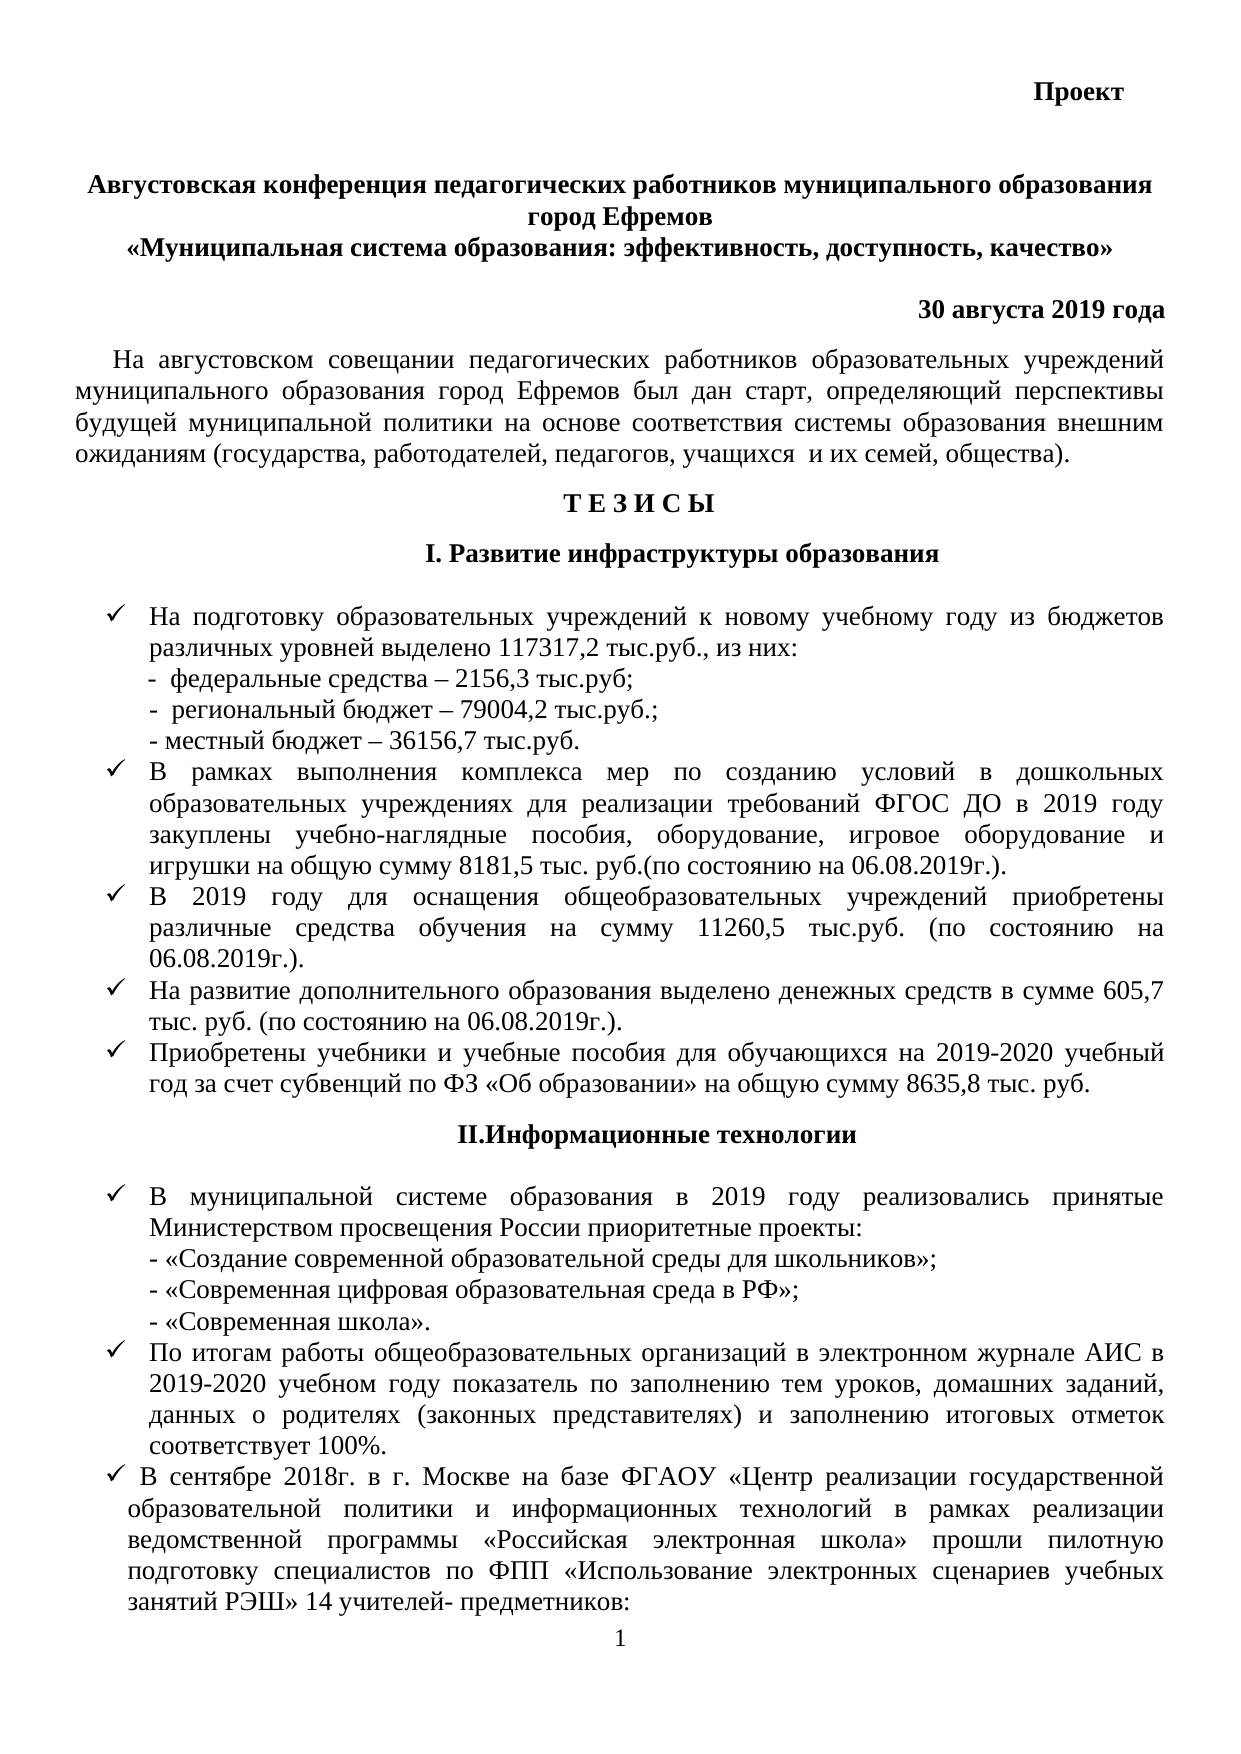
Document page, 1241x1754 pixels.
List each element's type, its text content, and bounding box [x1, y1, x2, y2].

list Приобретены учебники и учебные пособия для обучающихся на 2019-2020 учебный год за счет субвенций по ФЗ «Об образовании» на общую сумму 8635,8 тыс. руб. [104, 1036, 1165, 1098]
list В сентябре 2018г. в г. Москве на базе ФГАОУ «Центр реализации государственной образовательной политики и информационных технологий в рамках реализации ведомственной программы «Российская электронная школа» прошли пилотную подготовку специалистов по ФПП «Использование электронных сценариев учебных занятий РЭШ» 14 учителей- предметников: [104, 1461, 1165, 1616]
list В муниципальной системе образования в 2019 году реализовались принятые Министерством просвещения России приоритетные проекты: [104, 1180, 1165, 1242]
text На августовском совещании педагогических работников образовательных учреждений муниципального образования город Ефремов был дан старт, определяющий перспективы будущей муниципальной политики на основе соответствия системы образования внешним ожиданиям (государства, работодателей, педагогов, учащихся и их семей, общества). [75, 343, 1165, 468]
list - федеральные средства – 2156,3 тыс.руб; [127, 662, 1165, 693]
list - местный бюджет – 36156,7 тыс.руб. [149, 724, 1165, 756]
list - «Современная цифровая образовательная среда в РФ»; [149, 1273, 1165, 1305]
list В 2019 году для оснащения общеобразовательных учреждений приобретены различные средства обучения на сумму 11260,5 тыс.руб. (по состоянию на 06.08.2019г.). [104, 880, 1165, 974]
list I. Развитие инфраструктуры образования [199, 537, 1165, 568]
text «Муниципальная система образования: эффективность, доступность, качество» [75, 231, 1165, 262]
text Августовская конференция педагогических работников муниципального образования город Ефремов [75, 168, 1165, 231]
text 30 августа 2019 года [75, 293, 1165, 324]
list - «Создание современной образовательной среды для школьников»; [149, 1242, 1165, 1273]
list На подготовку образовательных учреждений к новому учебному году из бюджетов различных уровней выделено 117317,2 тыс.руб., из них: [104, 600, 1165, 662]
list В рамках выполнения комплекса мер по созданию условий в дошкольных образовательных учреждениях для реализации требований ФГОС ДО в 2019 году закуплены учебно-наглядные пособия, оборудование, игровое оборудование и игрушки на общую сумму 8181,5 тыс. руб.(по состоянию на 06.08.2019г.). [104, 756, 1165, 880]
list На развитие дополнительного образования выделено денежных средств в сумме 605,7 тыс. руб. (по состоянию на 06.08.2019г.). [104, 974, 1165, 1036]
list II.Информационные технологии [149, 1118, 1165, 1149]
list - региональный бюджет – 79004,2 тыс.руб.; [149, 693, 1165, 724]
text Проект [75, 75, 1165, 106]
text Т Е З И С Ы [75, 487, 1165, 518]
list По итогам работы общеобразовательных организаций в электронном журнале АИС в 2019-2020 учебном году показатель по заполнению тем уроков, домашних заданий, данных о родителях (законных представителях) и заполнению итоговых отметок соответствует 100%. [104, 1336, 1165, 1461]
list - «Современная школа». [149, 1305, 1165, 1336]
